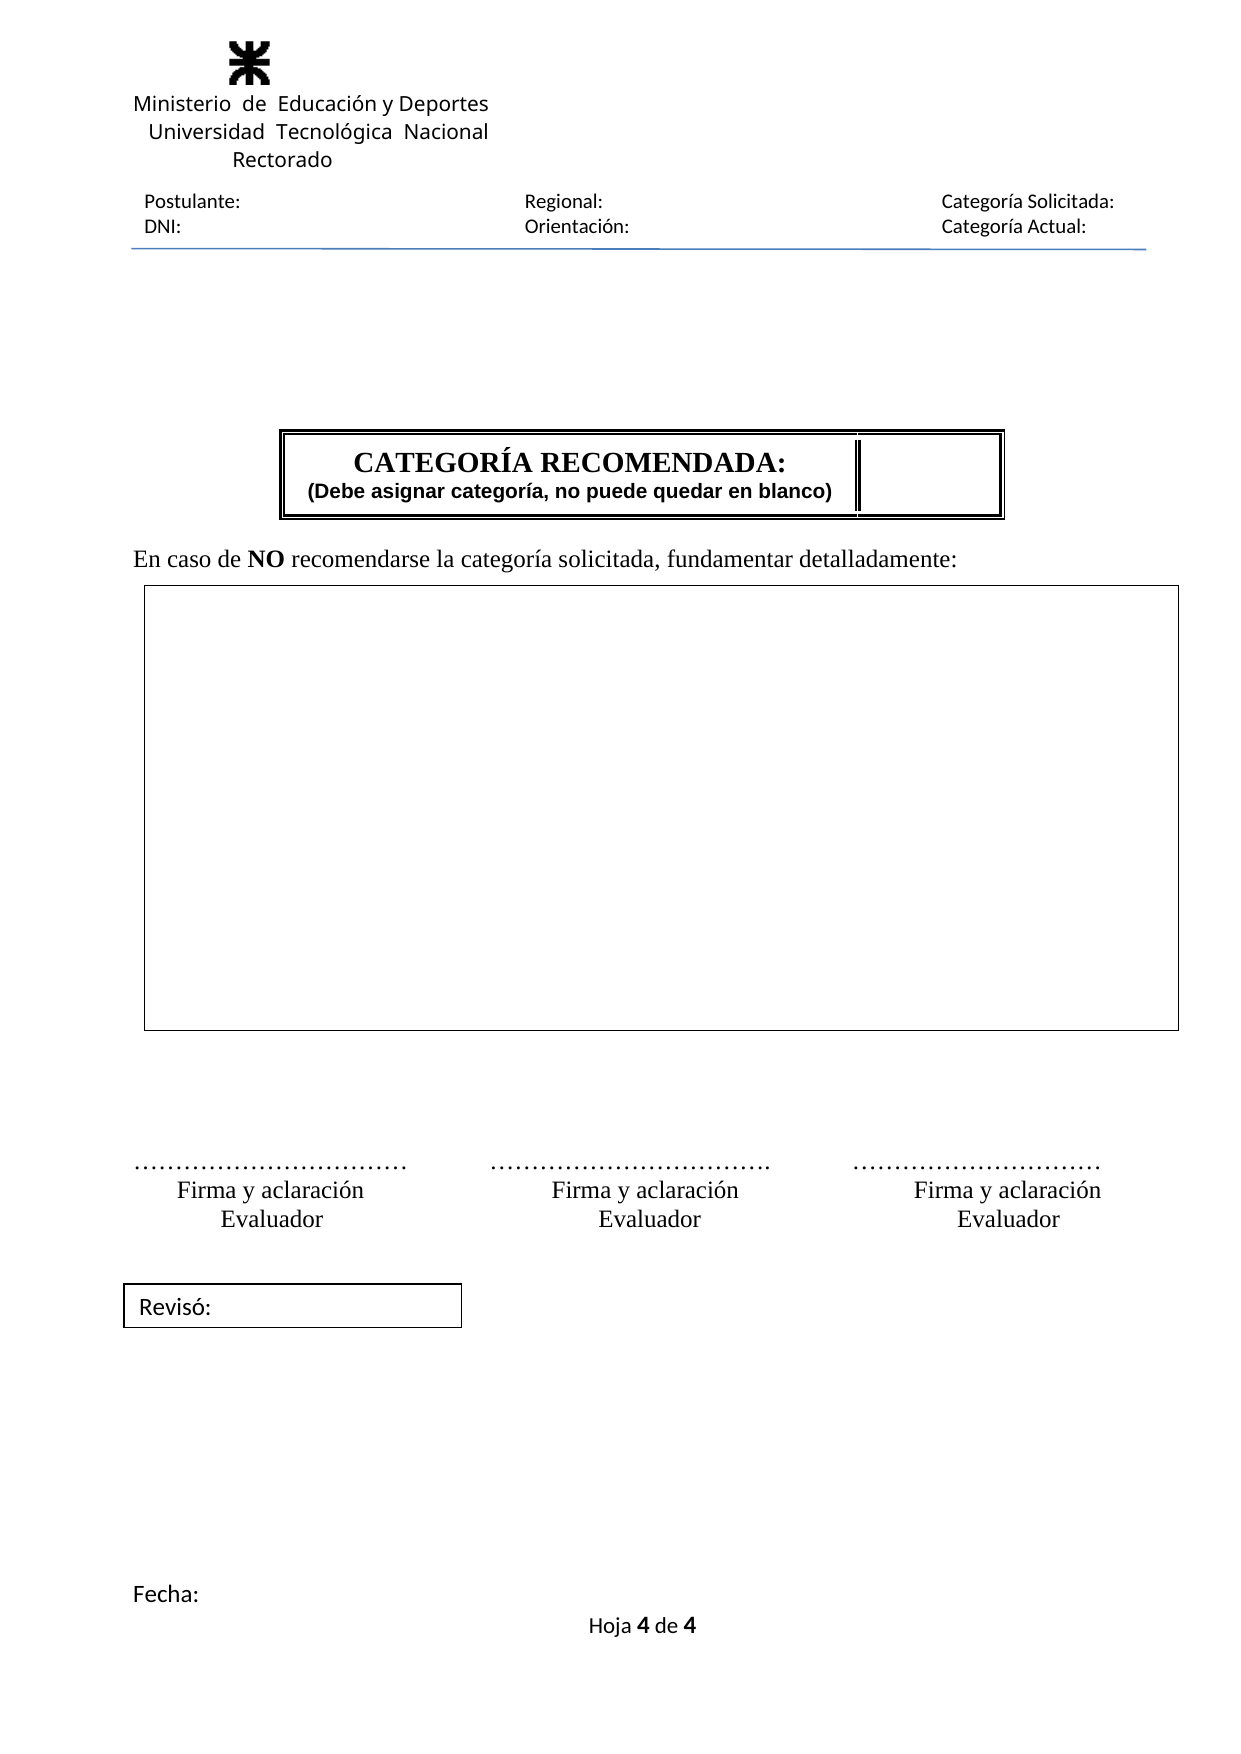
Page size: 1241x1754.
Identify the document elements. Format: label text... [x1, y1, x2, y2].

text …………………………… ……………………………. ………………………… [133, 1146, 1152, 1175]
picture [228, 40, 273, 85]
table_header CATEGORÍA RECOMENDADA: (Debe asignar categoría, no puede quedar en blanco) [282, 432, 858, 514]
table_header [145, 586, 1178, 1030]
text Firma y aclaración Firma y aclaración Firma y aclaración [133, 1175, 1152, 1204]
text Evaluador Evaluador Evaluador [133, 1204, 1152, 1233]
table_header [858, 435, 999, 514]
text En caso de NO recomendarse la categoría solicitada, fundamentar detalladamente: [133, 544, 1152, 572]
